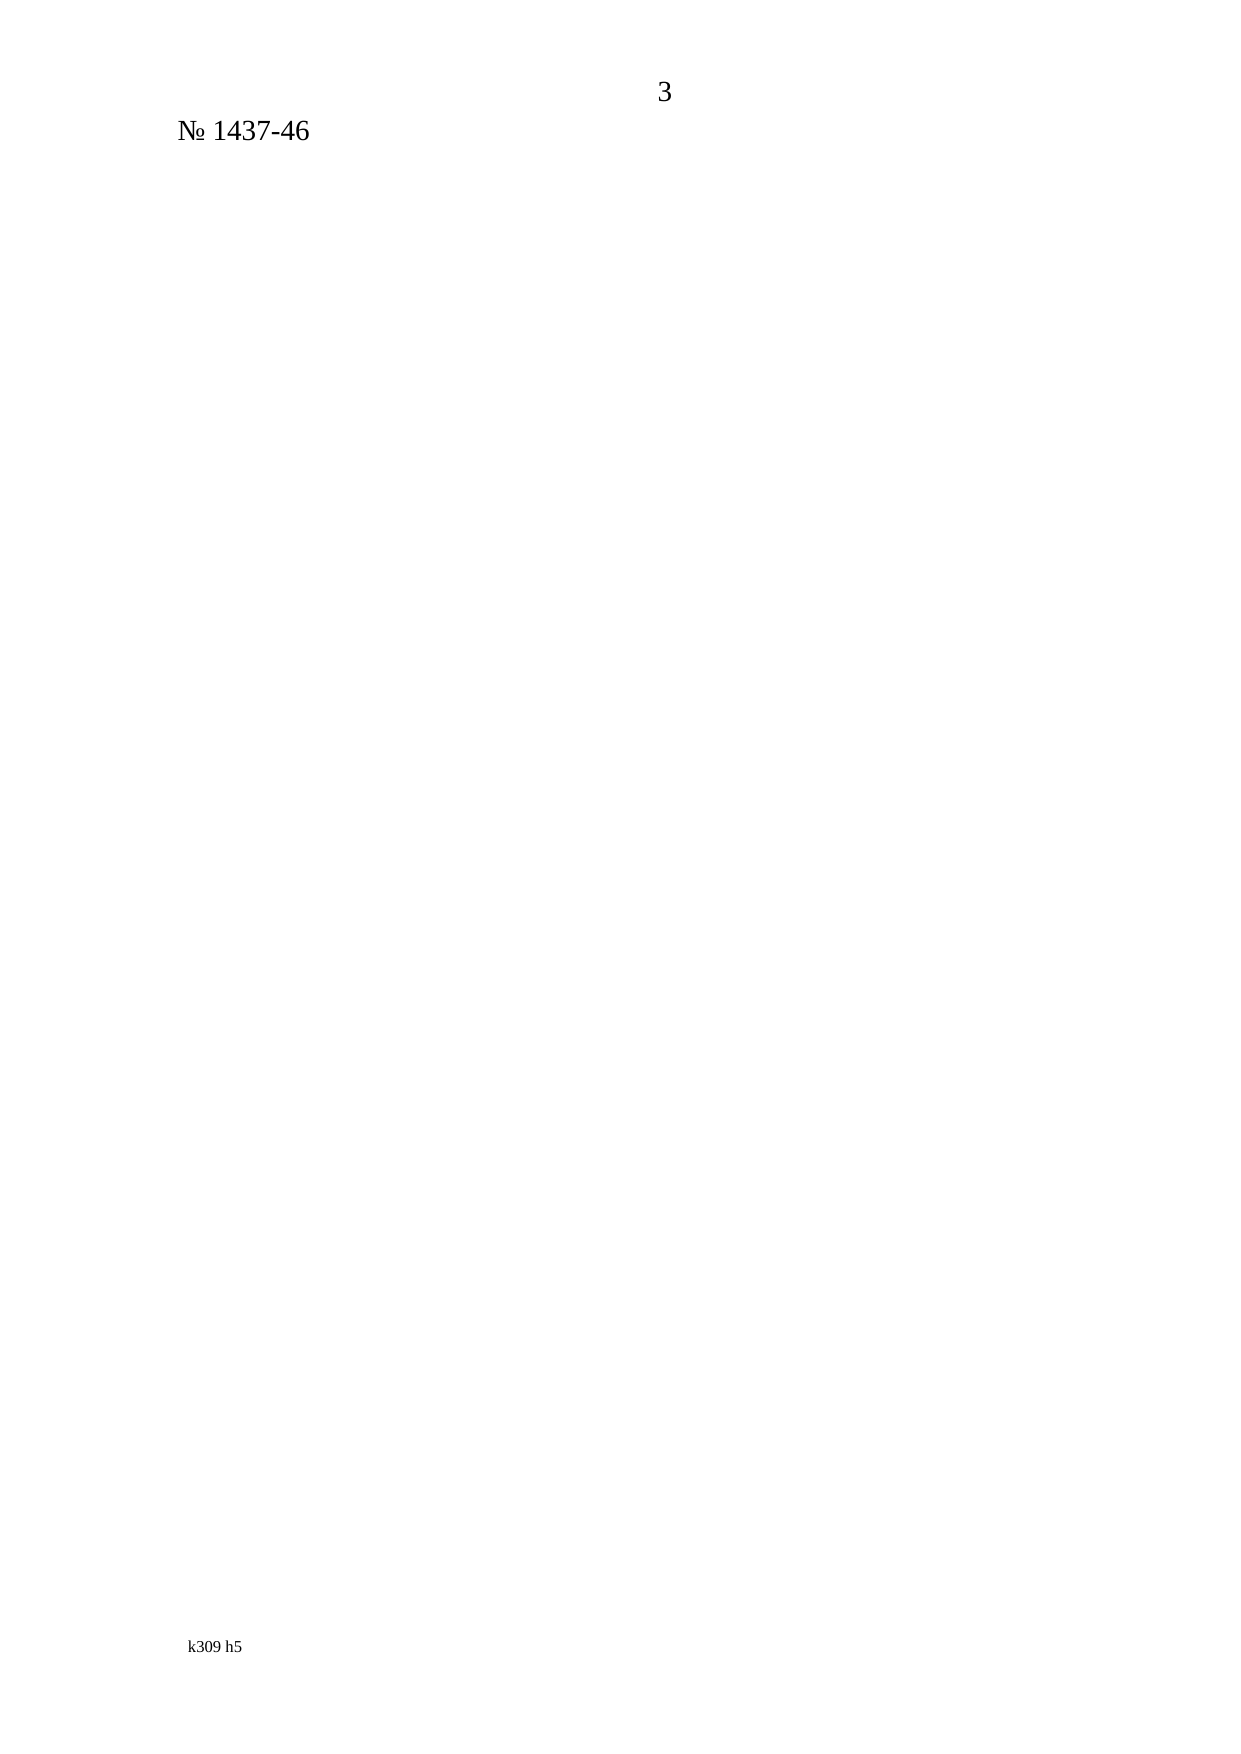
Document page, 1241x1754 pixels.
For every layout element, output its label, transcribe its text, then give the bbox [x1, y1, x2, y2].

list № 1437-46 [177, 118, 1152, 147]
